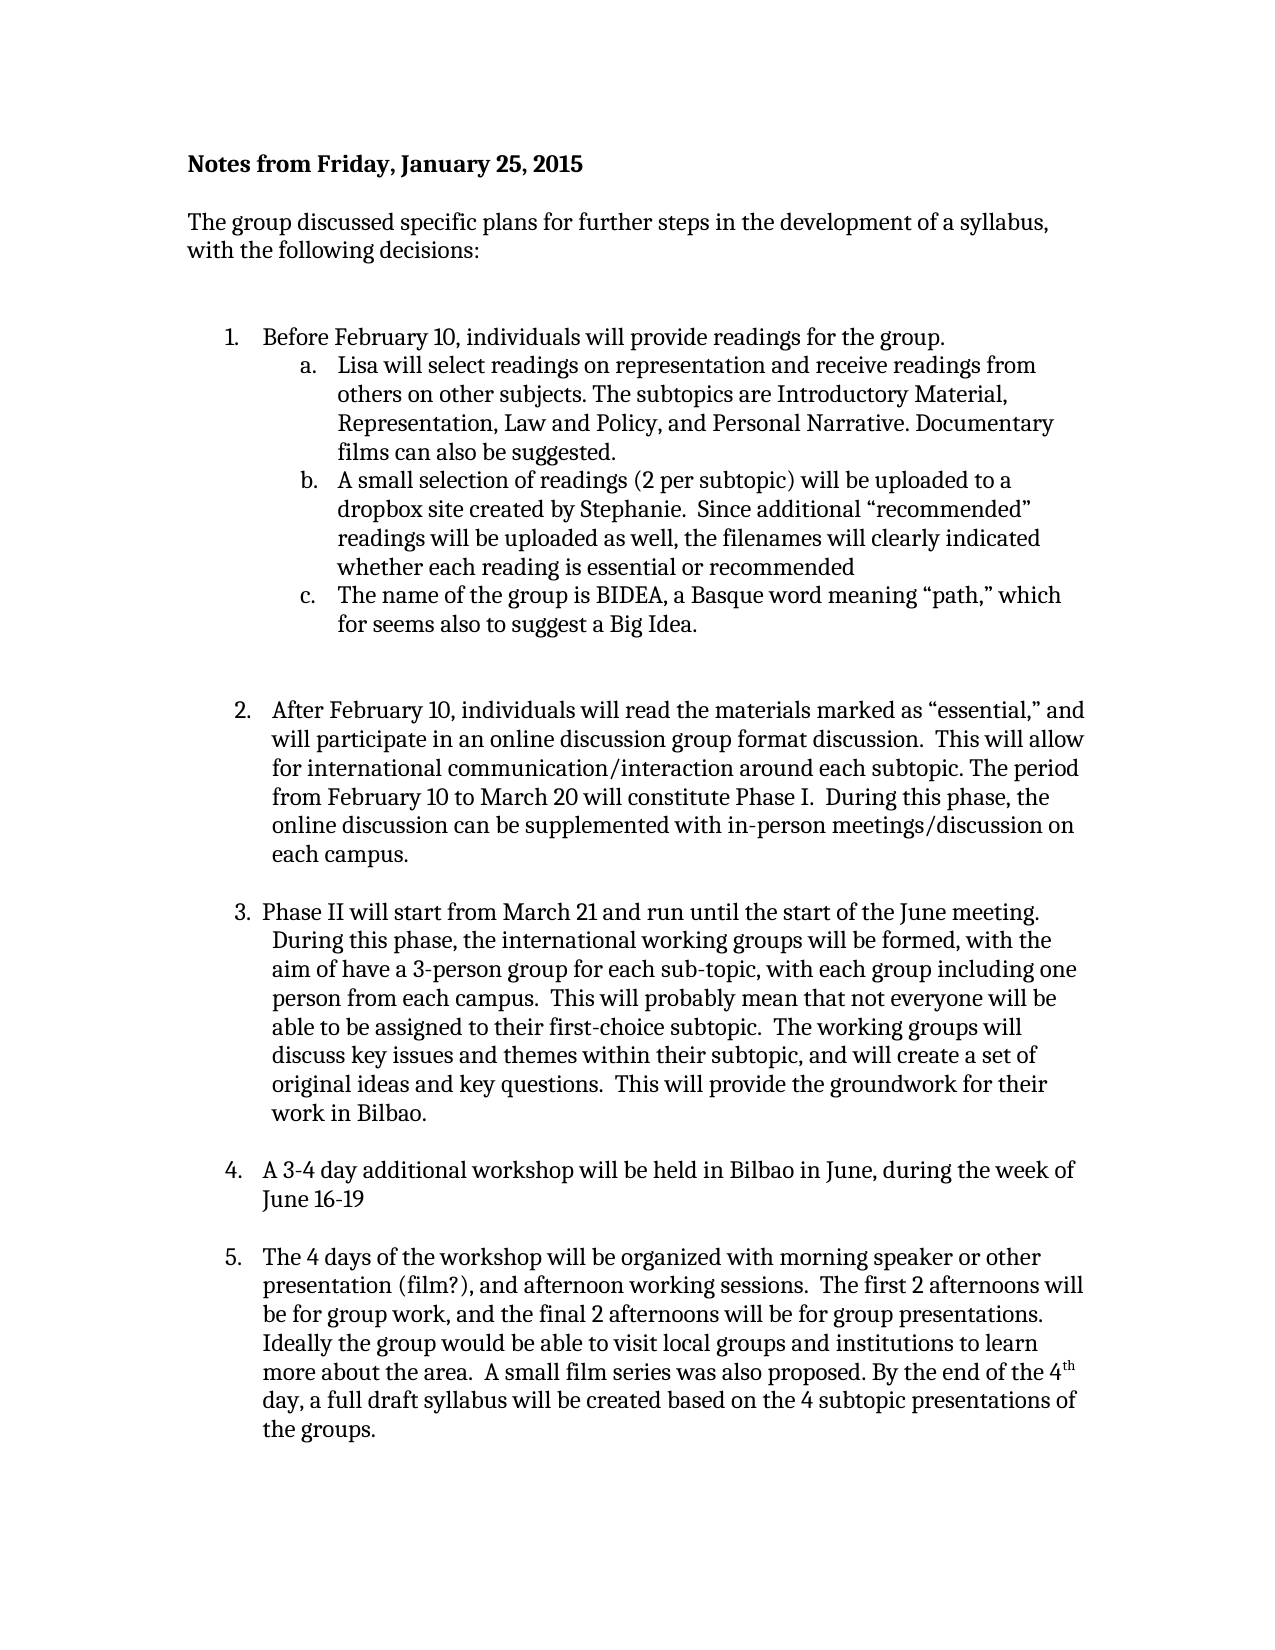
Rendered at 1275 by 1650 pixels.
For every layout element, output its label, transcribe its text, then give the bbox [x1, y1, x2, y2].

list Lisa will select readings on representation and receive readings from others on other subjects. The subtopics are Introductory Material, Representation, Law and Policy, and Personal Narrative. Documentary films can also be suggested. [300, 351, 1087, 466]
list After February 10, individuals will read the materials marked as “essential,” and will participate in an online discussion group format discussion. This will allow for international communication/interaction around each subtopic. The period from February 10 to March 20 will constitute Phase I. During this phase, the online discussion can be supplemented with in-person meetings/discussion on each campus. [234, 696, 1087, 869]
list The 4 days of the workshop will be organized with morning speaker or other presentation (film?), and afternoon working sessions. The first 2 afternoons will be for group work, and the final 2 afternoons will be for group presentations. Ideally the group would be able to visit local groups and institutions to learn more about the area. A small film series was also proposed. By the end of the 4th day, a full draft syllabus will be created based on the 4 subtopic presentations of the groups. [225, 1242, 1087, 1444]
text 3. Phase II will start from March 21 and run until the start of the June meeting. During this phase, the international working groups will be formed, with the aim of have a 3-person group for each sub-topic, with each group including one person from each campus. This will probably mean that not everyone will be able to be assigned to their first-choice subtopic. The working groups will discuss key issues and themes within their subtopic, and will create a set of original ideas and key questions. This will provide the groundwork for their work in Bilbao. [234, 897, 1087, 1127]
text The group discussed specific plans for further steps in the development of a syllabus, with the following decisions: [187, 207, 1087, 265]
text Notes from Friday, January 25, 2015 [187, 150, 1087, 179]
list A 3-4 day additional workshop will be held in Bilbao in June, during the week of June 16-19 [225, 1156, 1087, 1214]
list Before February 10, individuals will provide readings for the group. [225, 322, 1087, 351]
list The name of the group is BIDEA, a Basque word meaning “path,” which for seems also to suggest a Big Idea. [300, 581, 1087, 639]
list A small selection of readings (2 per subtopic) will be uploaded to a dropbox site created by Stephanie. Since additional “recommended” readings will be uploaded as well, the filenames will clearly indicated whether each reading is essential or recommended [300, 466, 1087, 581]
